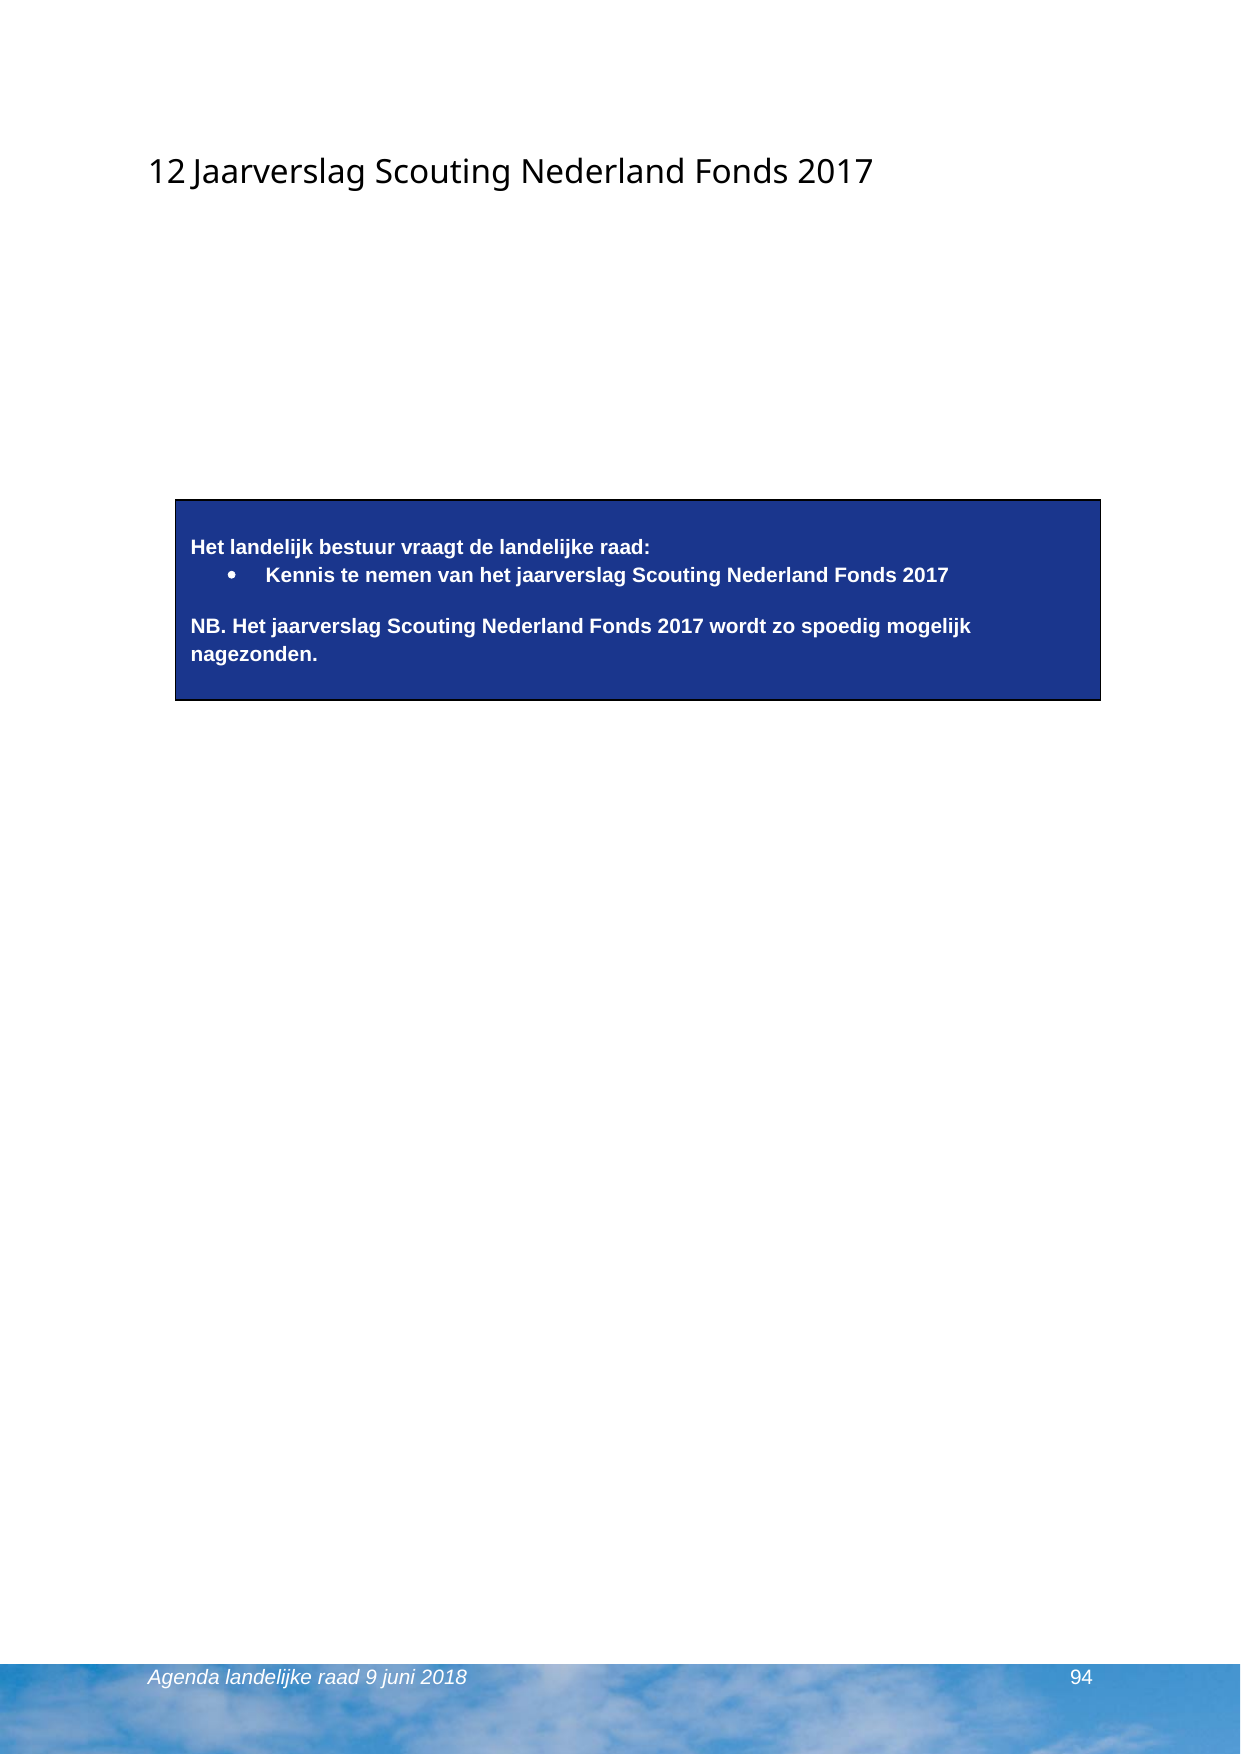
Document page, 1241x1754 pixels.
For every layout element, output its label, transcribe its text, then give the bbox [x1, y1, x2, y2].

picture [0, 1664, 1241, 1754]
subtitle 12 Jaarverslag Scouting Nederland Fonds 2017 [148, 148, 1092, 193]
